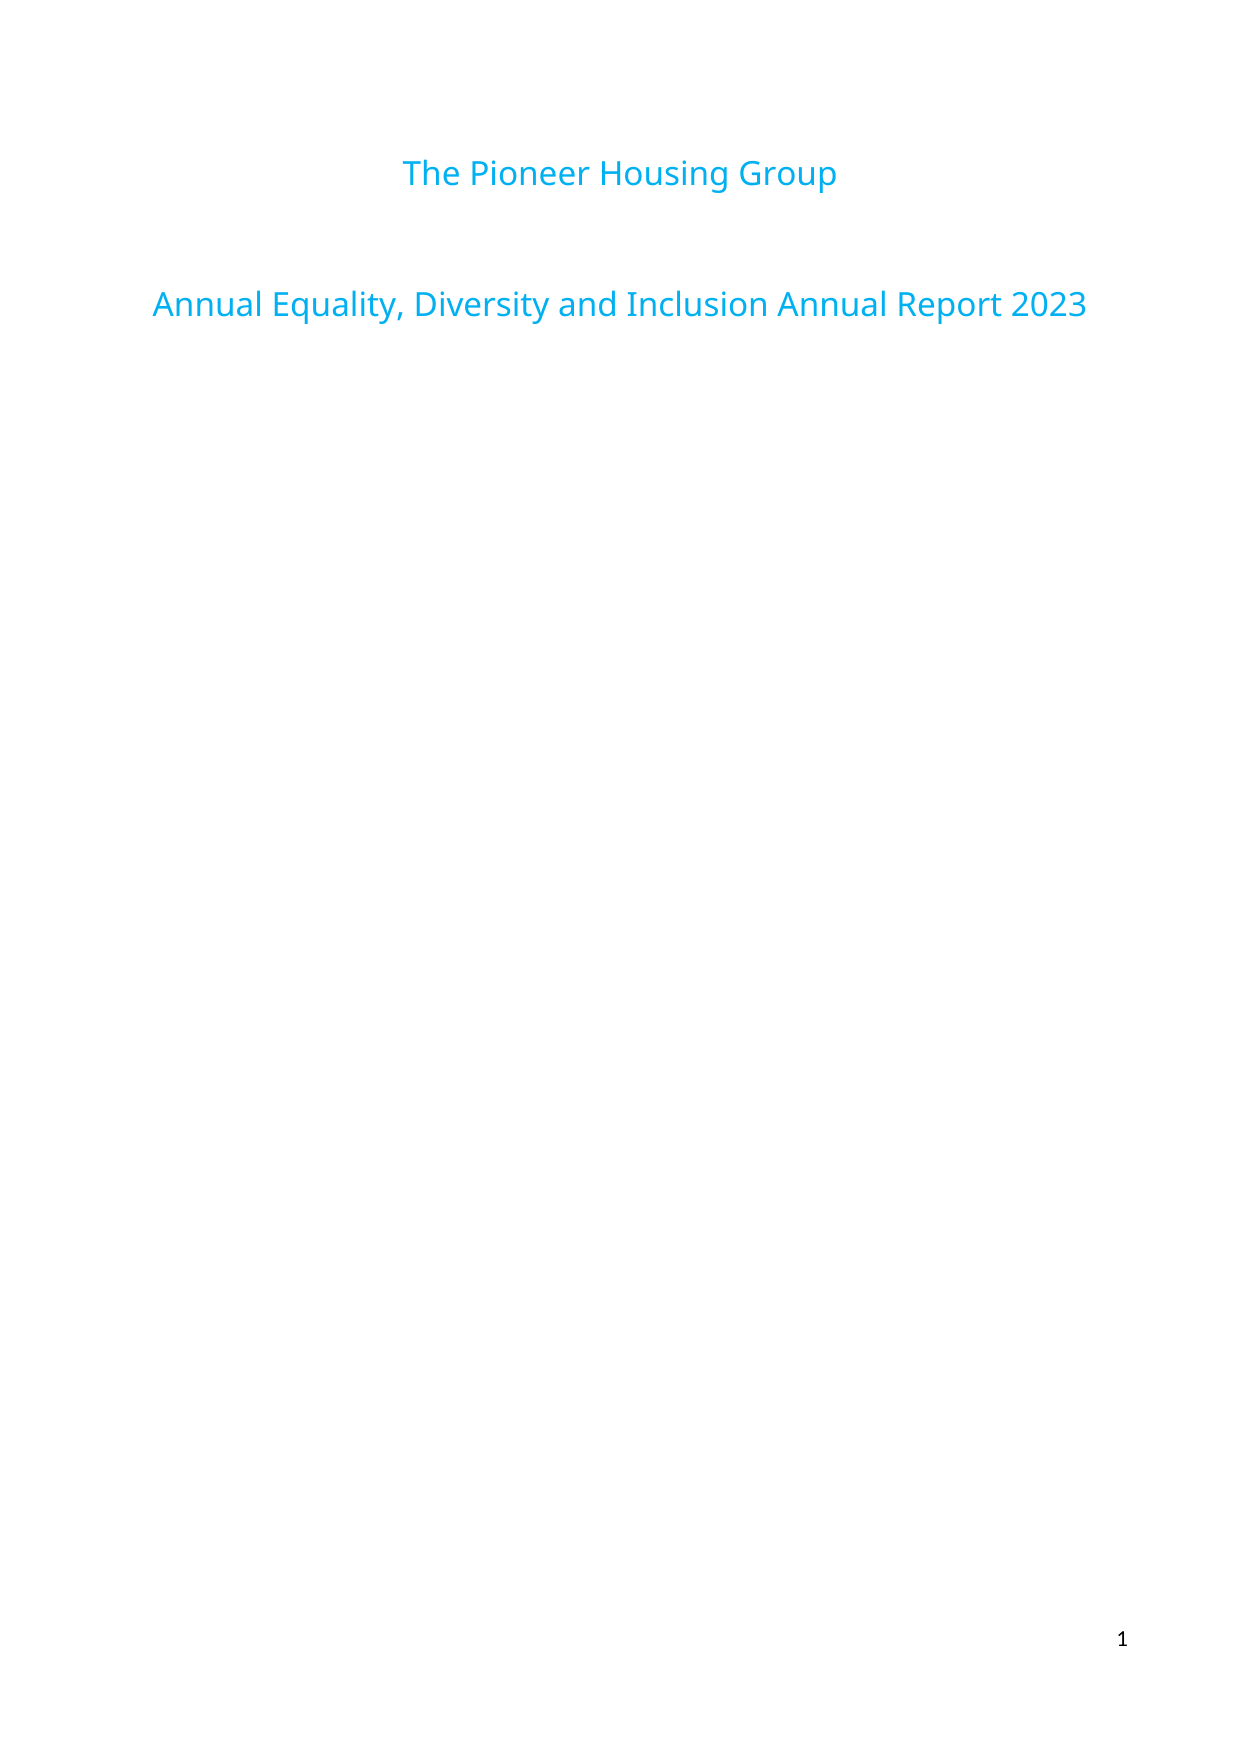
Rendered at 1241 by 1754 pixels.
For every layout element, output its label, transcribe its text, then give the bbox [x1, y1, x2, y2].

text The Pioneer Housing Group [112, 150, 1128, 195]
text Annual Equality, Diversity and Inclusion Annual Report 2023 [112, 281, 1128, 327]
